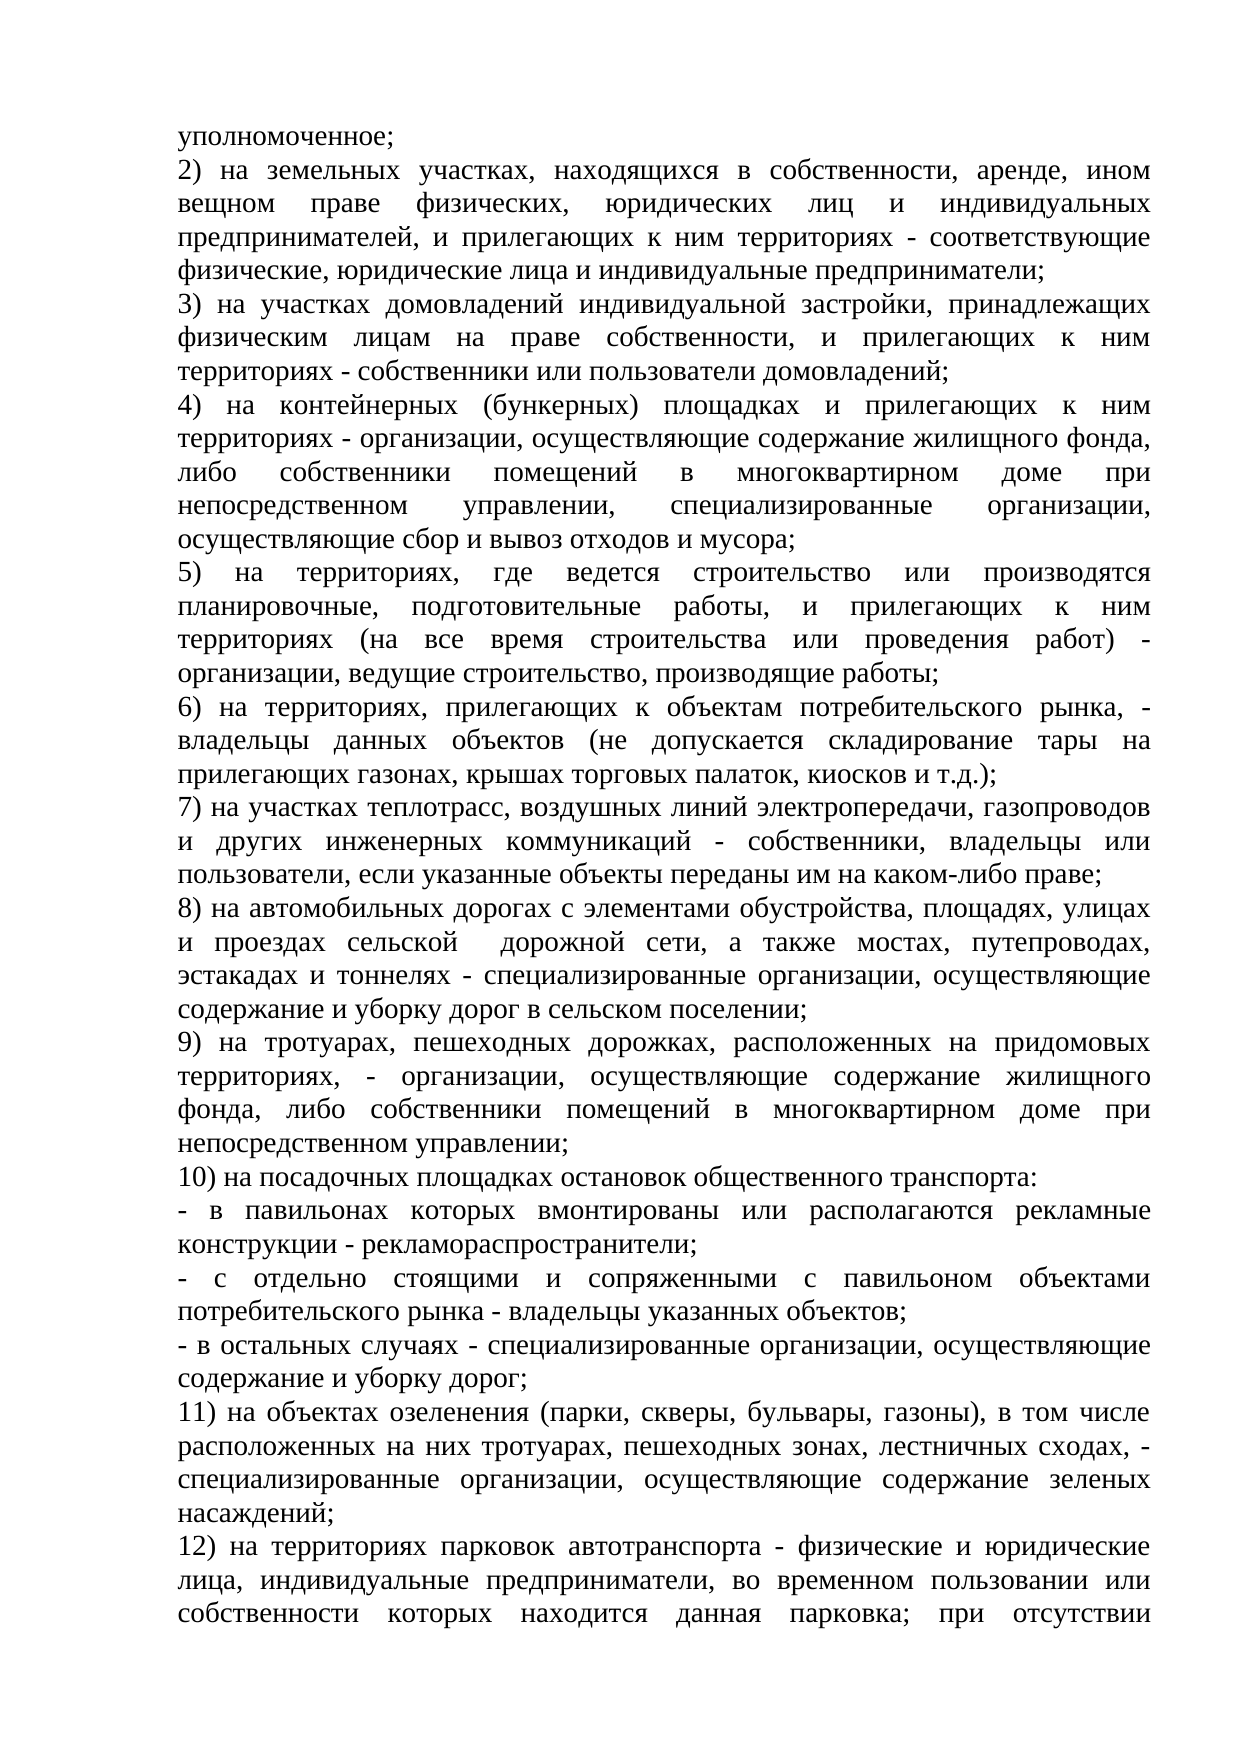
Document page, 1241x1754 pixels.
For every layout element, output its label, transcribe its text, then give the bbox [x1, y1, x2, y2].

text 9) на тротуарах, пешеходных дорожках, расположенных на придомовых территориях, - организации, осуществляющие содержание жилищного фонда, либо собственники помещений в многоквартирном доме при непосредственном управлении; [177, 1024, 1152, 1159]
text 8) на автомобильных дорогах с элементами обустройства, площадях, улицах и проездах сельской дорожной сети, а также мостах, путепроводах, эстакадах и тоннелях - специализированные организации, осуществляющие содержание и уборку дорог в сельском поселении; [177, 890, 1152, 1024]
text 5) на территориях, где ведется строительство или производятся планировочные, подготовительные работы, и прилегающих к ним территориях (на все время строительства или проведения работ) - организации, ведущие строительство, производящие работы; [177, 554, 1152, 689]
text 11) на объектах озеленения (парки, скверы, бульвары, газоны), в том числе расположенных на них тротуарах, пешеходных зонах, лестничных сходах, - специализированные организации, осуществляющие содержание зеленых насаждений; [177, 1394, 1152, 1528]
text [177, 1528, 1152, 1629]
text - в остальных случаях - специализированные организации, осуществляющие содержание и уборку дорог; [177, 1327, 1152, 1394]
text 2) на земельных участках, находящихся в собственности, аренде, ином вещном праве физических, юридических лиц и индивидуальных предпринимателей, и прилегающих к ним территориях - соответствующие физические, юридические лица и индивидуальные предприниматели; [177, 152, 1152, 286]
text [177, 118, 1152, 152]
text 3) на участках домовладений индивидуальной застройки, принадлежащих физическим лицам на праве собственности, и прилегающих к ним территориях - собственники или пользователи домовладений; [177, 286, 1152, 387]
text 10) на посадочных площадках остановок общественного транспорта: [177, 1159, 1152, 1192]
text - с отдельно стоящими и сопряженными с павильоном объектами потребительского рынка - владельцы указанных объектов; [177, 1260, 1152, 1327]
text - в павильонах которых вмонтированы или располагаются рекламные конструкции - рекламораспространители; [177, 1192, 1152, 1259]
text 4) на контейнерных (бункерных) площадках и прилегающих к ним территориях - организации, осуществляющие содержание жилищного фонда, либо собственники помещений в многоквартирном доме при непосредственном управлении, специализированные организации, осуществляющие сбор и вывоз отходов и мусора; [177, 387, 1152, 554]
text 7) на участках теплотрасс, воздушных линий электропередачи, газопроводов и других инженерных коммуникаций - собственники, владельцы или пользователи, если указанные объекты переданы им на каком-либо праве; [177, 789, 1152, 890]
text 6) на территориях, прилегающих к объектам потребительского рынка, - владельцы данных объектов (не допускается складирование тары на прилегающих газонах, крышах торговых палаток, киосков и т.д.); [177, 689, 1152, 789]
